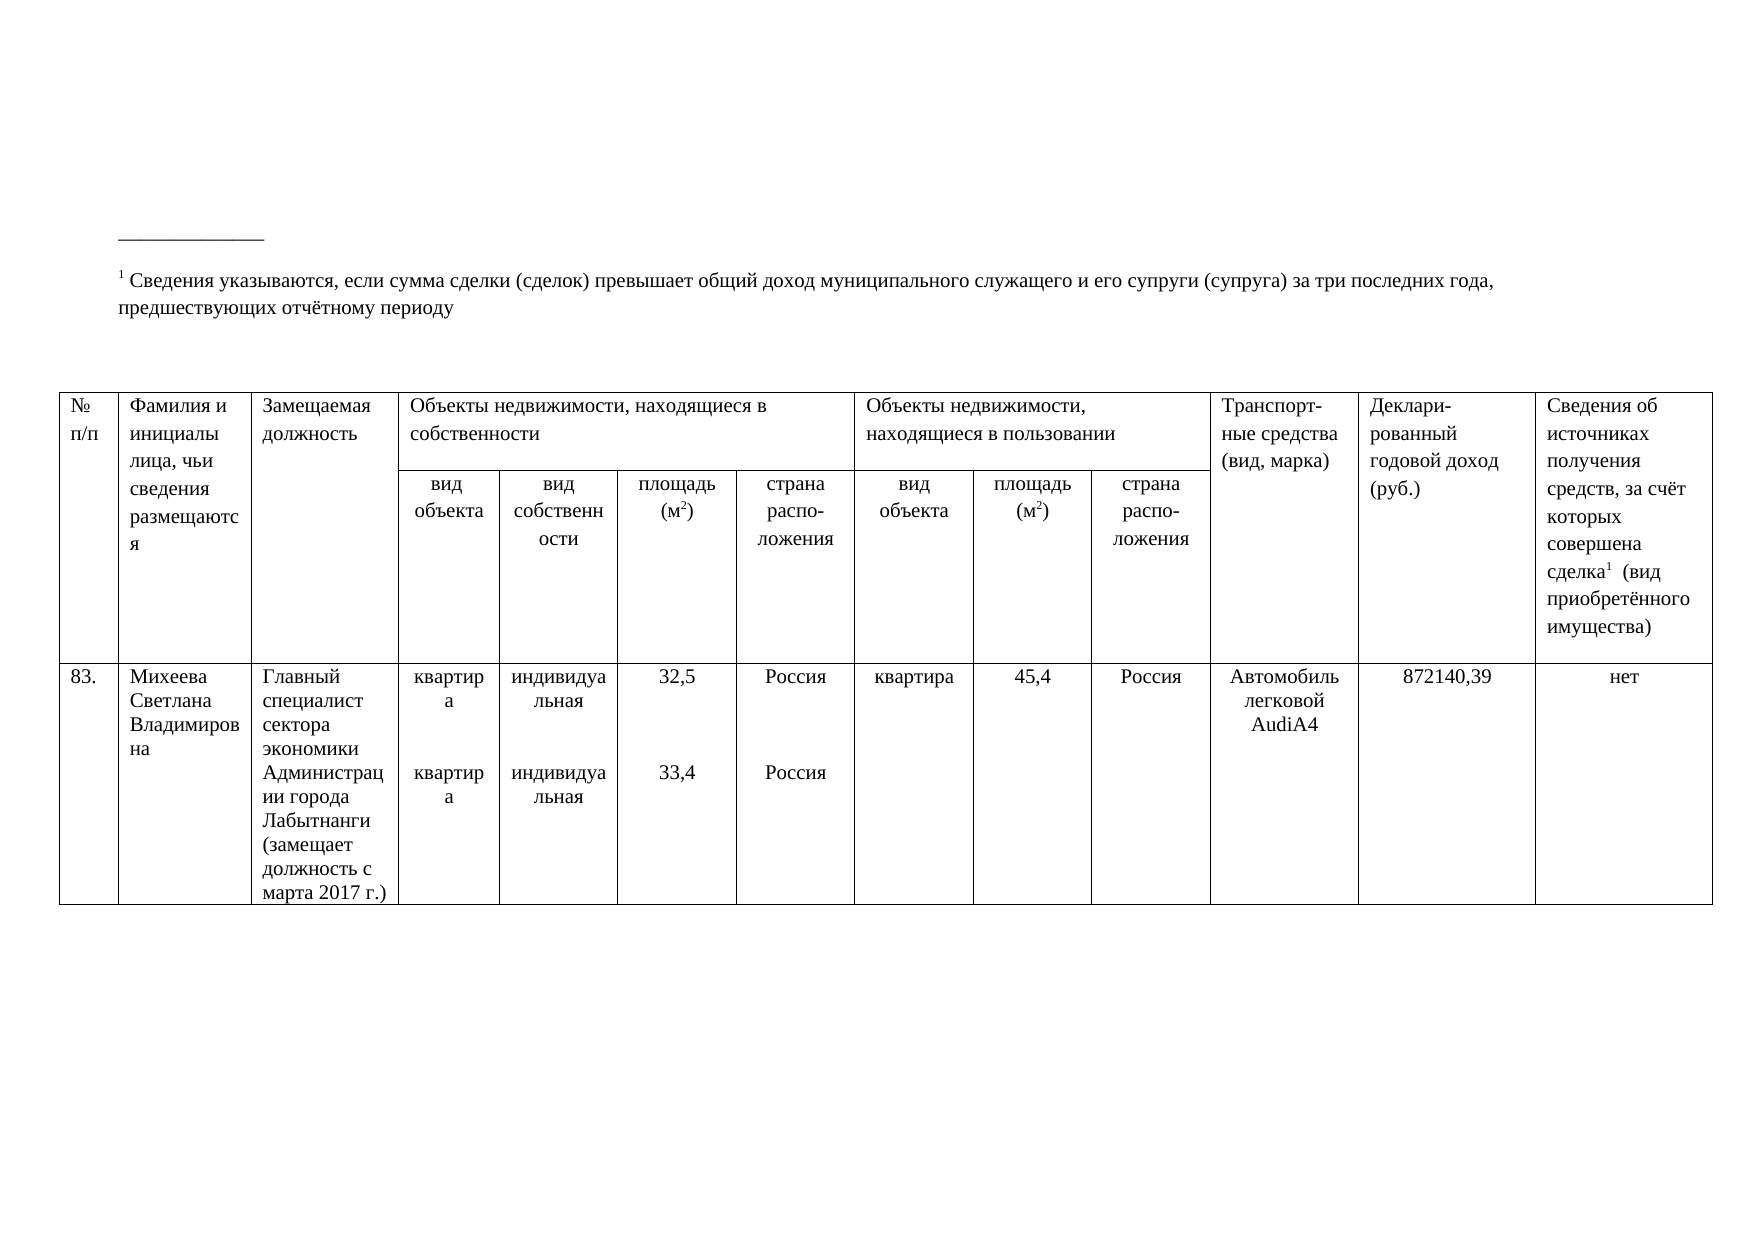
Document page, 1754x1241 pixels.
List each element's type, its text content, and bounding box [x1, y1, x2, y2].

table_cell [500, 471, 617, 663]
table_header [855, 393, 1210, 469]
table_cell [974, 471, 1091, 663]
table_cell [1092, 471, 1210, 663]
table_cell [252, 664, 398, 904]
text 1 Сведения указываются, если сумма сделки (сделок) превышает общий доход муниципального служащего и его супруги (супруга) за три последних года, предшествующих отчётному периоду [118, 268, 1636, 319]
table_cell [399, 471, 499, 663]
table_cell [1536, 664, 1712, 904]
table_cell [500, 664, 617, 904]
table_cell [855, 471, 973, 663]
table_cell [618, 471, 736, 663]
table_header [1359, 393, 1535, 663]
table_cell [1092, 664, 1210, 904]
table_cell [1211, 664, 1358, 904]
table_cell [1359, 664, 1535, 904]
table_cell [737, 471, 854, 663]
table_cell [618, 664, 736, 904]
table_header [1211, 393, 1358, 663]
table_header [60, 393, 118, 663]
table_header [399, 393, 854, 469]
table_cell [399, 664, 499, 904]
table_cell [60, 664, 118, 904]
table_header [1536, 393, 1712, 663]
text ______________ [118, 219, 1636, 243]
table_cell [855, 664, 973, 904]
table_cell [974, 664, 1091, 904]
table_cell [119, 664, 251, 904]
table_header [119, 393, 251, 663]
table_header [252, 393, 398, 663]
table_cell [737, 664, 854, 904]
